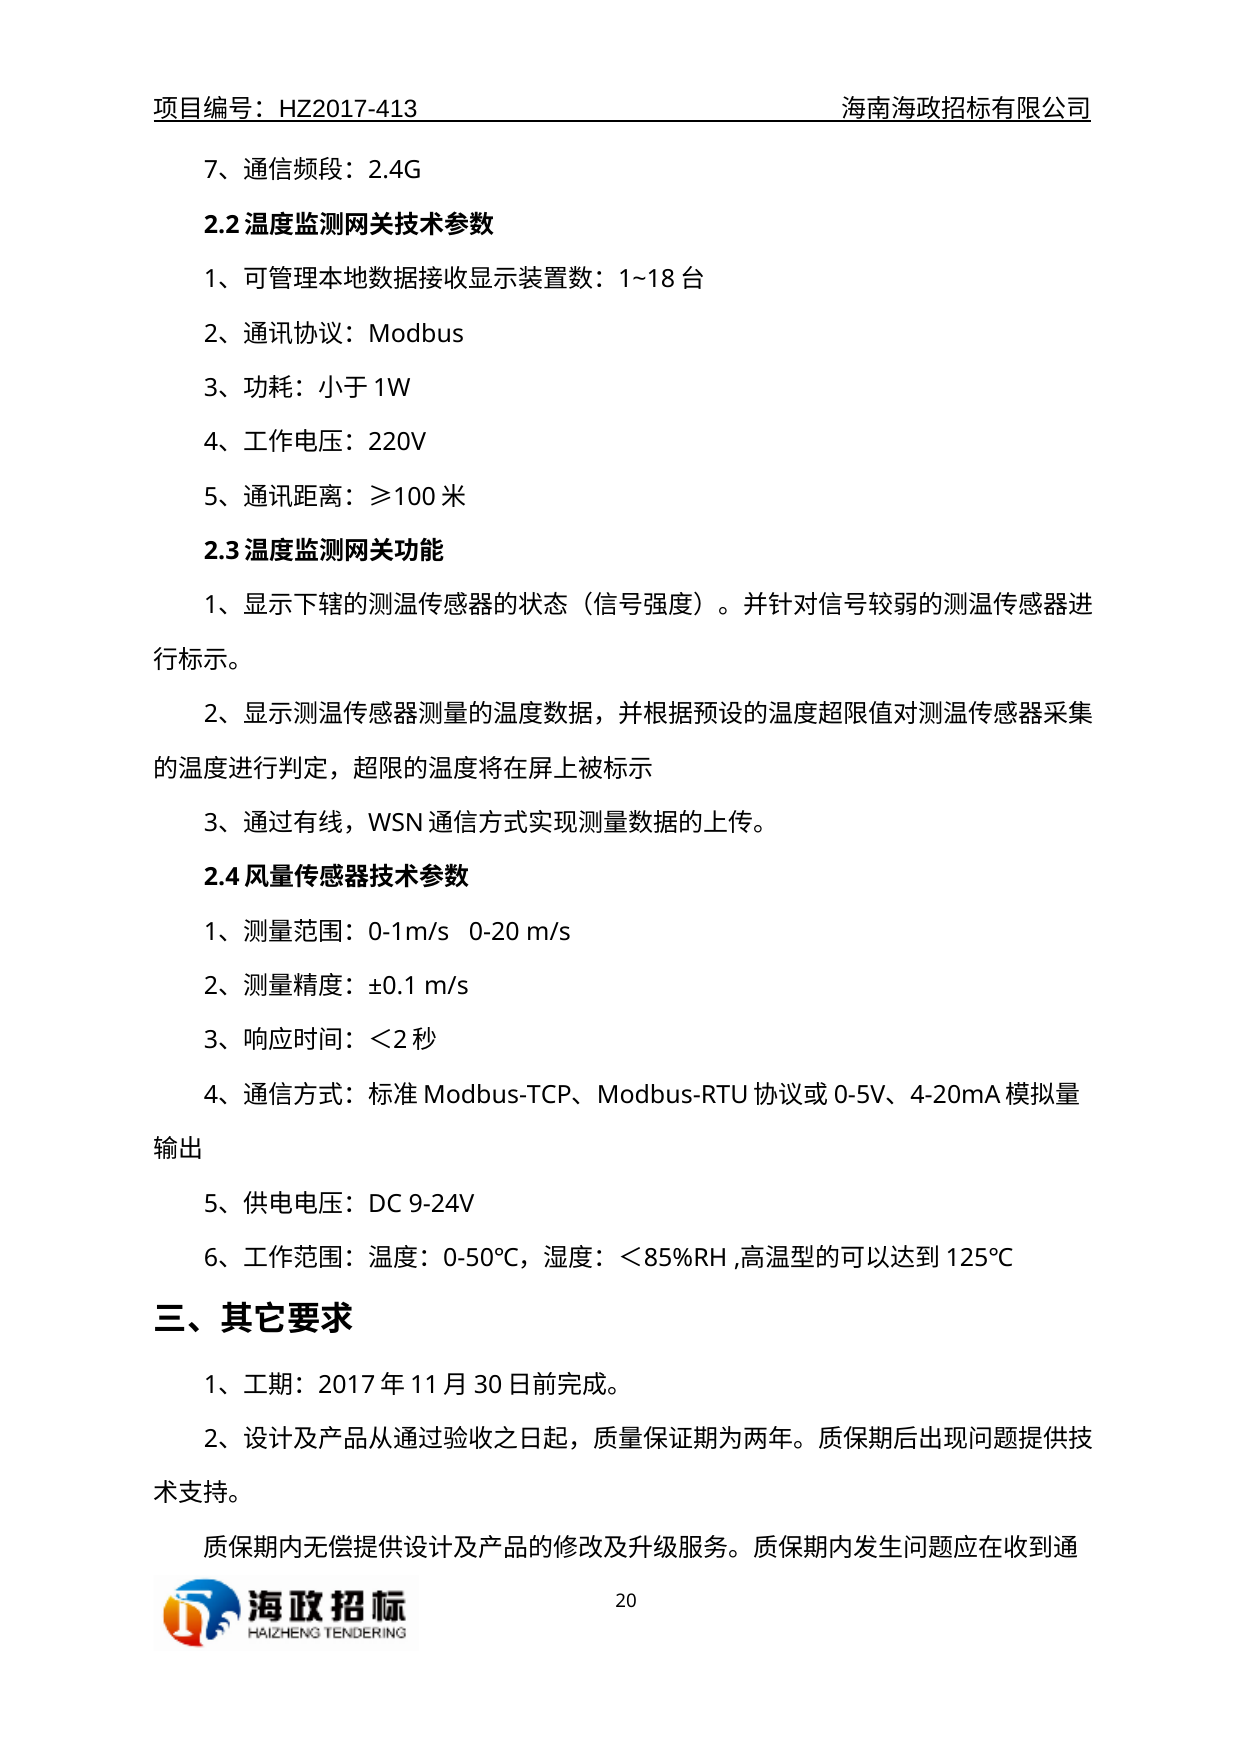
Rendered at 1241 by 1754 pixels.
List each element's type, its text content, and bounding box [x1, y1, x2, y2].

text 1、测量范围：0-1m/s 0-20 m/s [153, 911, 1098, 947]
text 3、通过有线，WSN通信方式实现测量数据的上传。 [153, 802, 1098, 839]
text 3、响应时间：＜2秒 [153, 1020, 1098, 1056]
text 1、工期：2017年11月30日前完成。 [153, 1364, 1098, 1400]
text 2、显示测温传感器测量的温度数据，并根据预设的温度超限值对测温传感器采集的温度进行判定，超限的温度将在屏上被标示 [153, 694, 1098, 784]
text 5、通讯距离：≥100米 [153, 476, 1098, 512]
text 质保期内无偿提供设计及产品的修改及升级服务。质保期内发生问题应在收到通知后24小时内响应并到委托方现场处理问题。 [153, 1527, 1098, 1563]
text 2、设计及产品从通过验收之日起，质量保证期为两年。质保期后出现问题提供技术支持。 [153, 1418, 1098, 1509]
text 1、显示下辖的测温传感器的状态（信号强度）。并针对信号较弱的测温传感器进行标示。 [153, 585, 1098, 676]
text 6、工作范围：温度：0-50℃，湿度：＜85%RH ,高温型的可以达到125℃ [153, 1237, 1098, 1274]
text 7、通信频段：2.4G [153, 150, 1098, 186]
text 2.2温度监测网关技术参数 [153, 204, 1098, 241]
text 三、其它要求 [153, 1292, 1098, 1340]
text 2.3温度监测网关功能 [153, 531, 1098, 567]
text 5、供电电压：DC 9-24V [153, 1183, 1098, 1219]
text 2、测量精度：±0.1 m/s [153, 966, 1098, 1002]
text 1、可管理本地数据接收显示装置数：1~18台 [153, 259, 1098, 295]
picture [153, 1575, 420, 1651]
text 2、通讯协议：Modbus [153, 313, 1098, 349]
text 3、功耗：小于1W [153, 367, 1098, 404]
text 4、工作电压：220V [153, 422, 1098, 458]
text 2.4风量传感器技术参数 [153, 857, 1098, 893]
text 4、通信方式：标准Modbus-TCP、Modbus-RTU协议或0-5V、4-20mA模拟量输出 [153, 1074, 1098, 1165]
